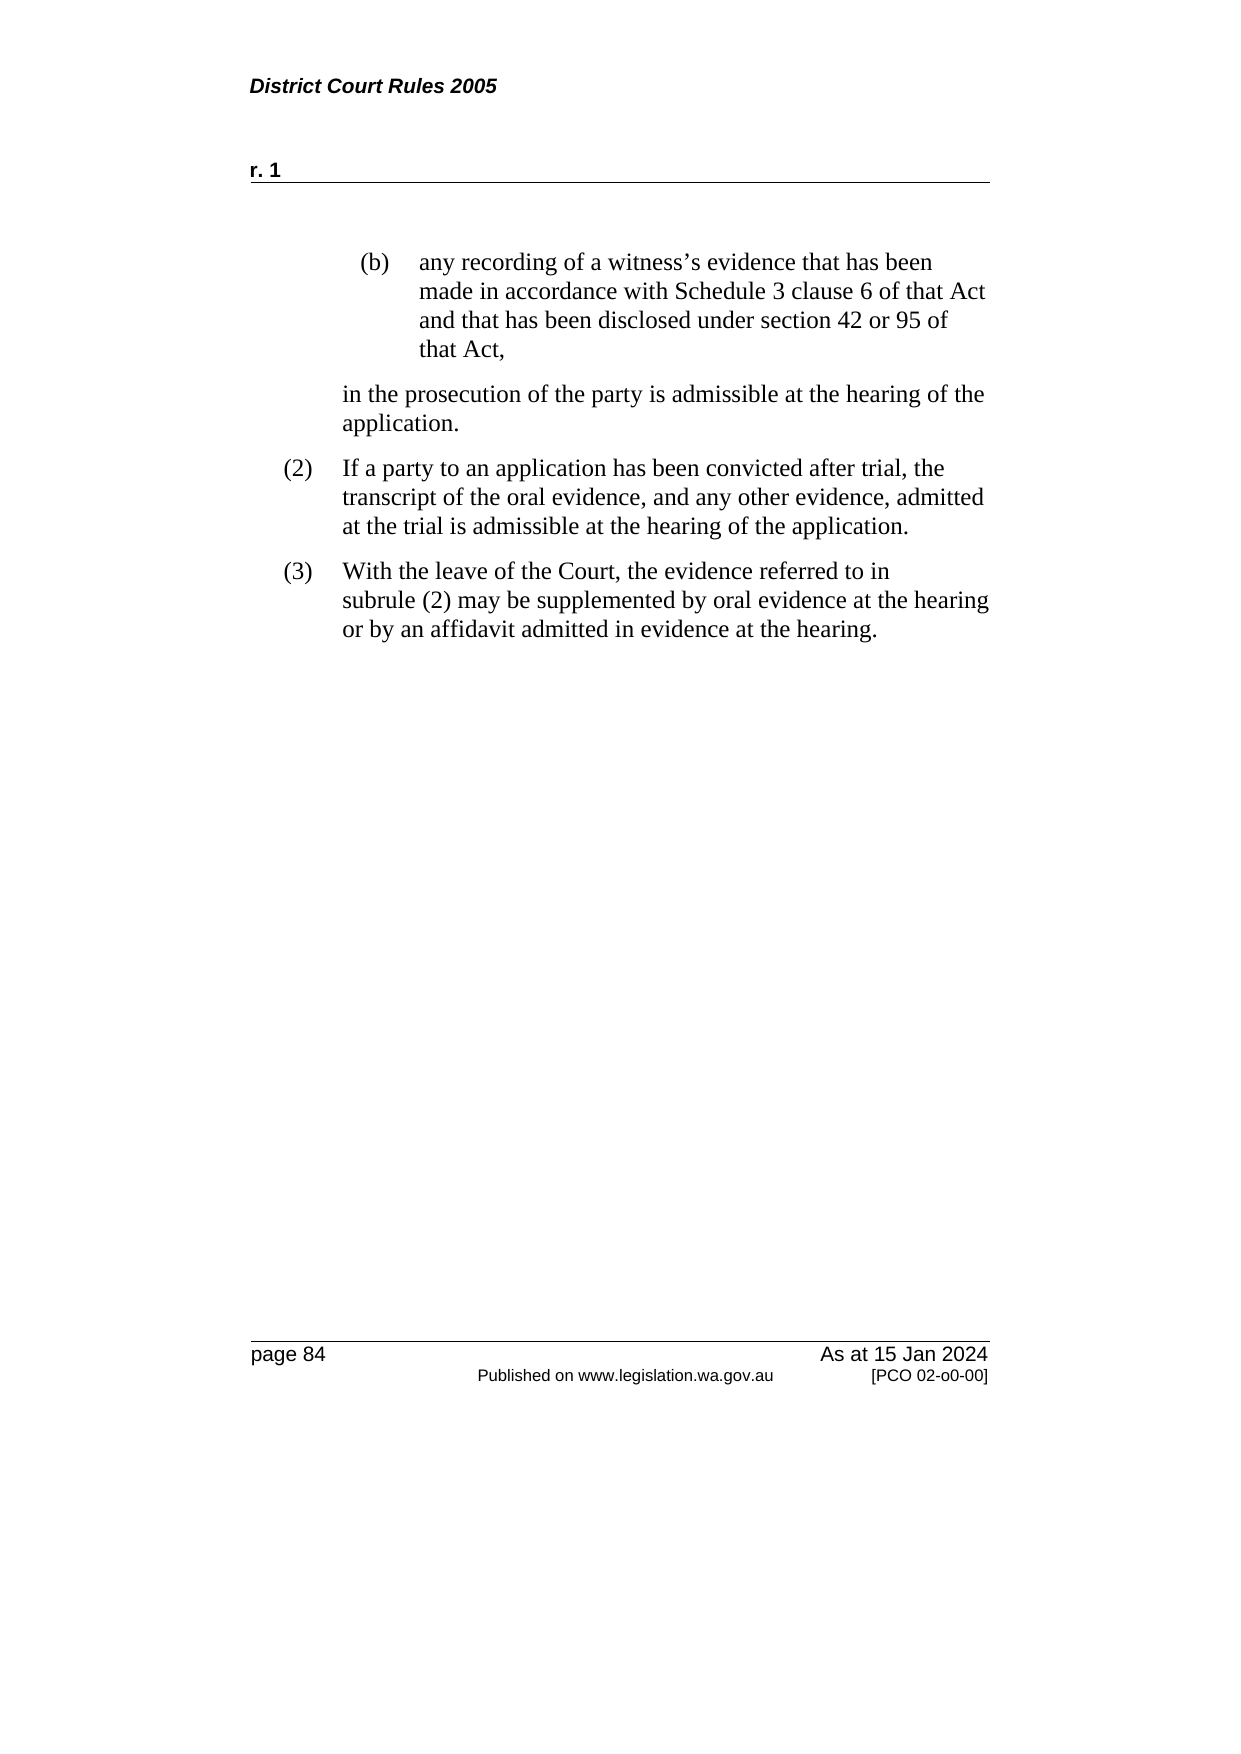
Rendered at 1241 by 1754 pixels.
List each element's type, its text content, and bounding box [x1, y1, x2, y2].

text (b) any recording of a witness’s evidence that has been made in accordance with Schedule 3 clause 6 of that Act and that has been disclosed under section 42 or 95 of that Act, [251, 247, 990, 362]
text (2) If a party to an application has been convicted after trial, the transcript of the oral evidence, and any other evidence, admitted at the trial is admissible at the hearing of the application. [251, 453, 990, 539]
text in the prosecution of the party is admissible at the hearing of the application. [251, 379, 990, 437]
text (3) With the leave of the Court, the evidence referred to in subrule (2) may be supplemented by oral evidence at the hearing or by an affidavit admitted in evidence at the hearing. [251, 556, 990, 642]
